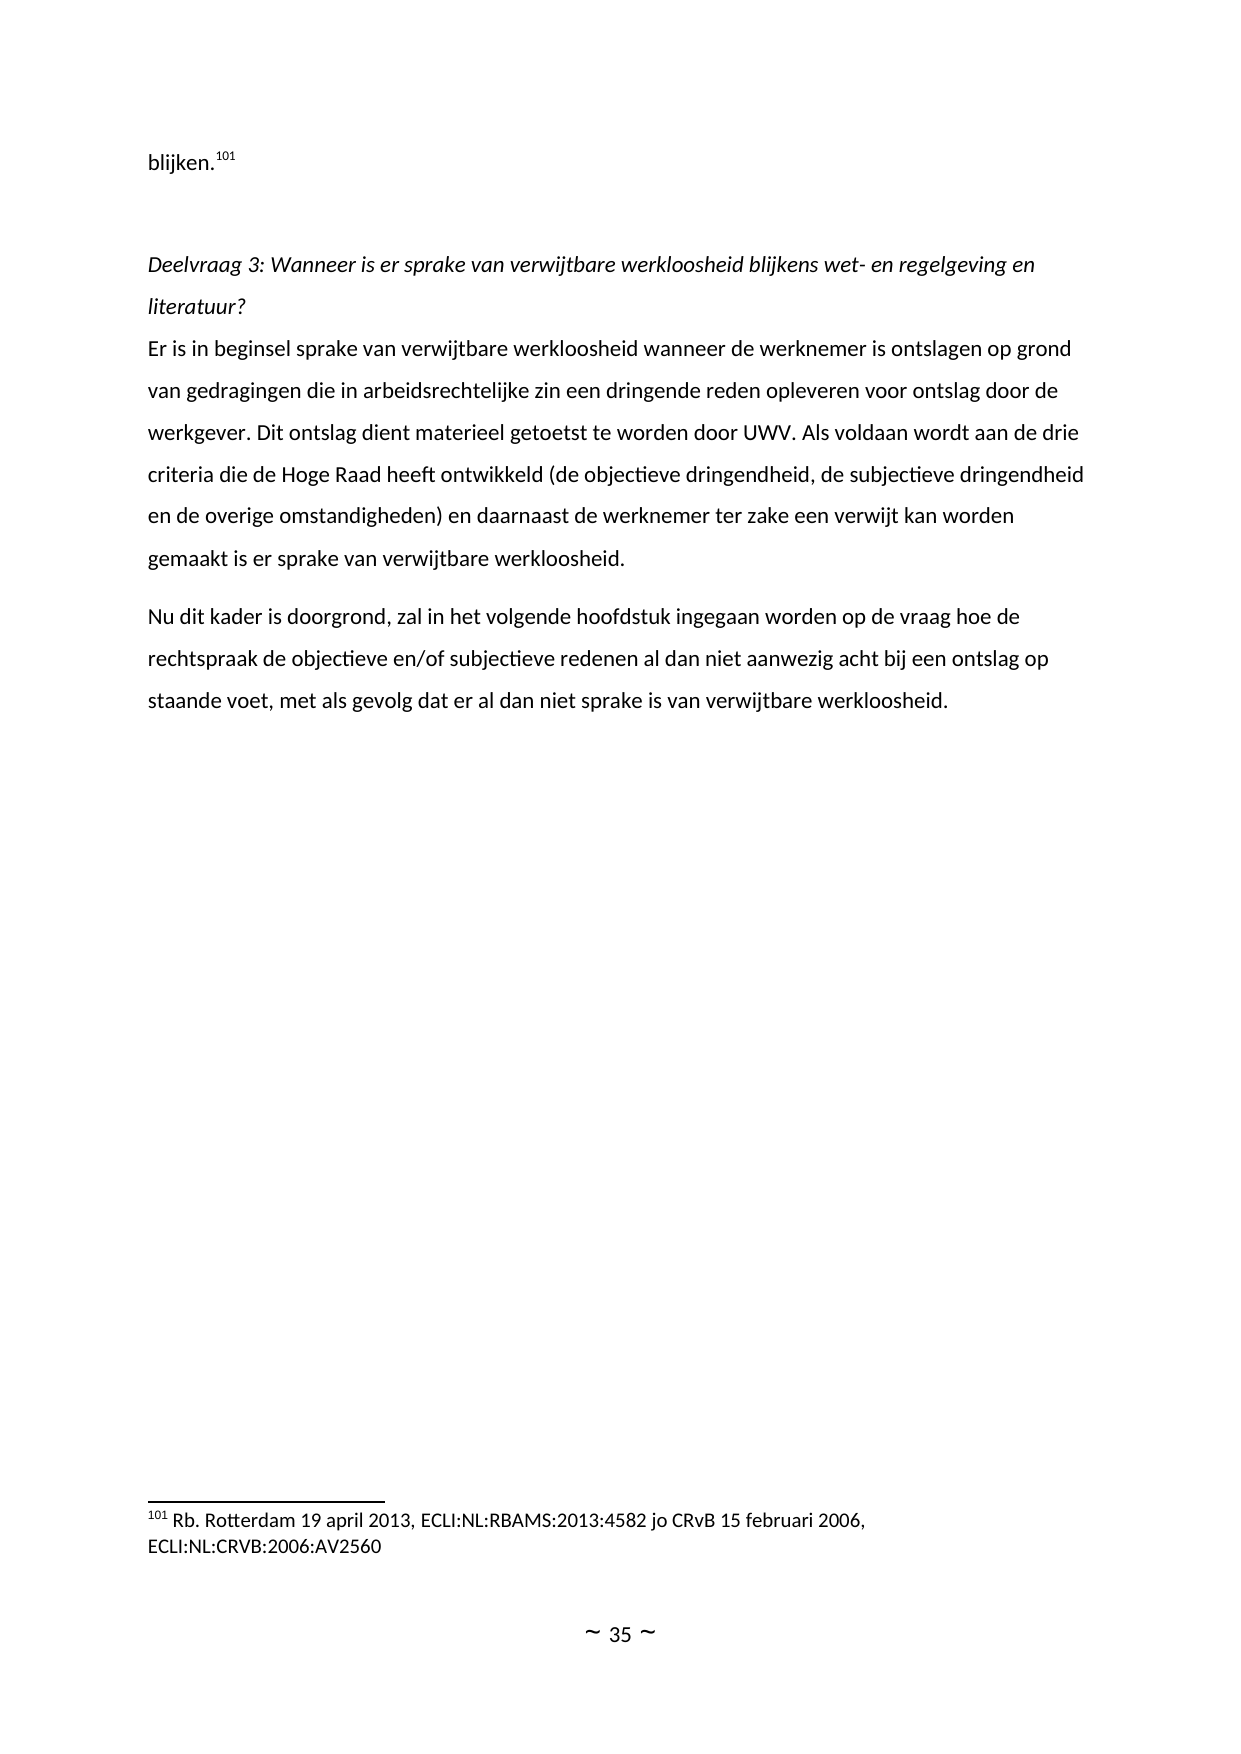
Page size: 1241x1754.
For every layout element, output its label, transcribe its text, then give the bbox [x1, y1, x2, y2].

text Nu dit kader is doorgrond, zal in het volgende hoofdstuk ingegaan worden op de vraag hoe de rechtspraak de objectieve en/of subjectieve redenen al dan niet aanwezig acht bij een ontslag op staande voet, met als gevolg dat er al dan niet sprake is van verwijtbare werkloosheid. [148, 602, 1093, 714]
text Deelvraag 3: Wanneer is er sprake van verwijtbare werkloosheid blijkens wet- en regelgeving en literatuur? Er is in beginsel sprake van verwijtbare werkloosheid wanneer de werknemer is ontslagen op grond van gedragingen die in arbeidsrechtelijke zin een dringende reden opleveren voor ontslag door de werkgever. Dit ontslag dient materieel getoetst te worden door UWV. Als voldaan wordt aan de drie criteria die de Hoge Raad heeft ontwikkeld (de objectieve dringendheid, de subjectieve dringendheid en de overige omstandigheden) en daarnaast de werknemer ter zake een verwijt kan worden gemaakt is er sprake van verwijtbare werkloosheid. [148, 250, 1093, 572]
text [148, 148, 1093, 219]
